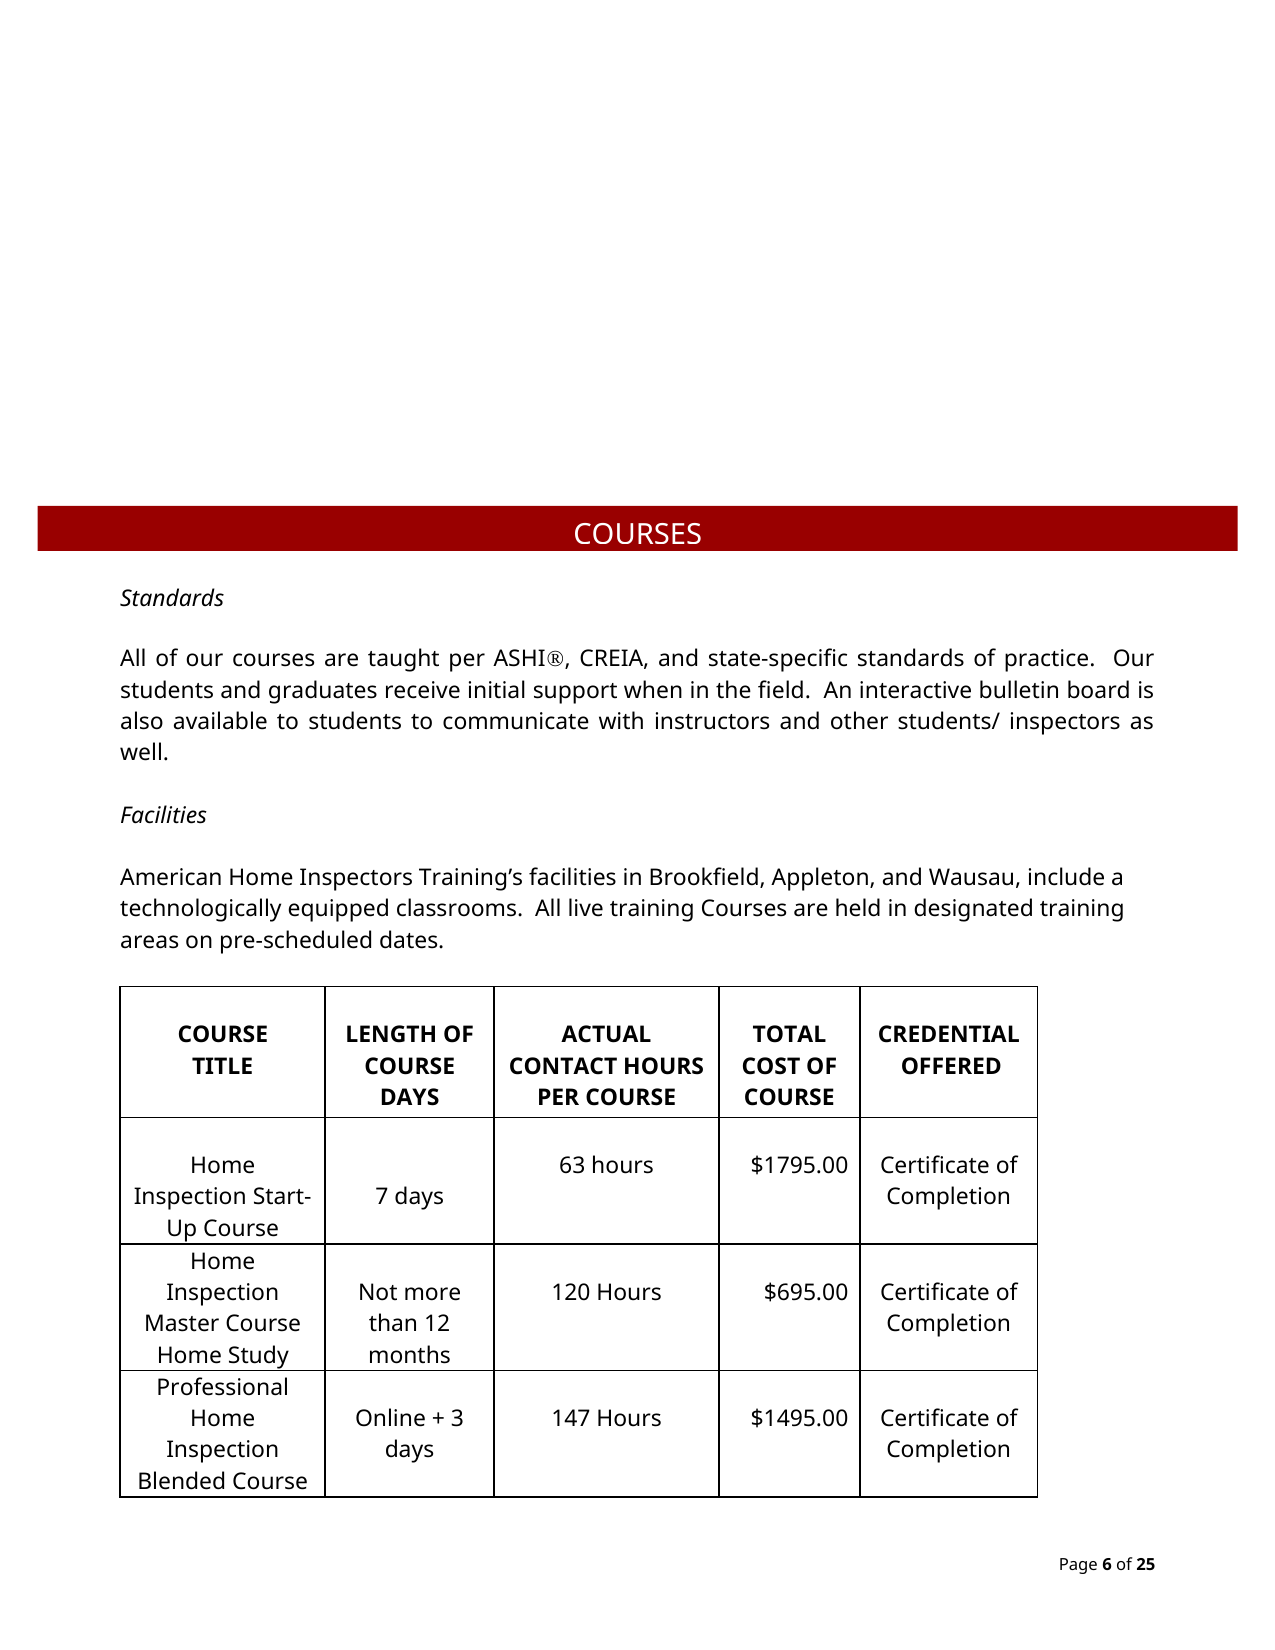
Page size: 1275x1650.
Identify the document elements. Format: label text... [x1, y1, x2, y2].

text Facilities [120, 798, 1155, 830]
table_header CREDENTIAL OFFERED [861, 987, 1037, 1081]
table_cell Not more than 12 months [326, 1245, 493, 1370]
table_cell Professional Home Inspection Blended Course [121, 1371, 324, 1496]
table_cell [861, 1081, 1037, 1117]
table_cell Certificate of Completion [861, 1245, 1037, 1370]
table_cell 120 Hours [495, 1245, 718, 1370]
table_cell 7 days [326, 1118, 493, 1243]
table_cell Certificate of Completion [861, 1371, 1037, 1496]
table_header TOTAL COST OF COURSE [720, 987, 859, 1117]
table_cell Certificate of Completion [861, 1118, 1037, 1243]
table_cell $1795.00 [720, 1118, 859, 1243]
table_cell 147 Hours [495, 1371, 718, 1496]
table_cell Online + 3 days [326, 1371, 493, 1496]
table_header LENGTH OF COURSE DAYS [326, 987, 493, 1117]
table_cell Home Inspection Master Course Home Study [121, 1245, 324, 1370]
text American Home Inspectors Training’s facilities in Brookfield, Appleton, and Wausau, include a technologically equipped classrooms. All live training Courses are held in designated training areas on pre-scheduled dates. [120, 861, 1155, 955]
table_cell 63 hours [495, 1118, 718, 1243]
text Standards [120, 582, 1155, 642]
table_cell Home Inspection Start-Up Course [121, 1118, 324, 1243]
table_cell $1495.00 [720, 1371, 859, 1496]
table_header COURSE TITLE [121, 987, 324, 1081]
table_header ACTUAL CONTACT HOURS PER COURSE [495, 987, 718, 1117]
text All of our courses are taught per ASHI, CREIA, and state-specific standards of practice. Our students and graduates receive initial support when in the field. An interactive bulletin board is also available to students to communicate with instructors and other students/ inspectors as well. [120, 642, 1155, 767]
table_cell $695.00 [720, 1245, 859, 1370]
table_cell [121, 1081, 324, 1117]
